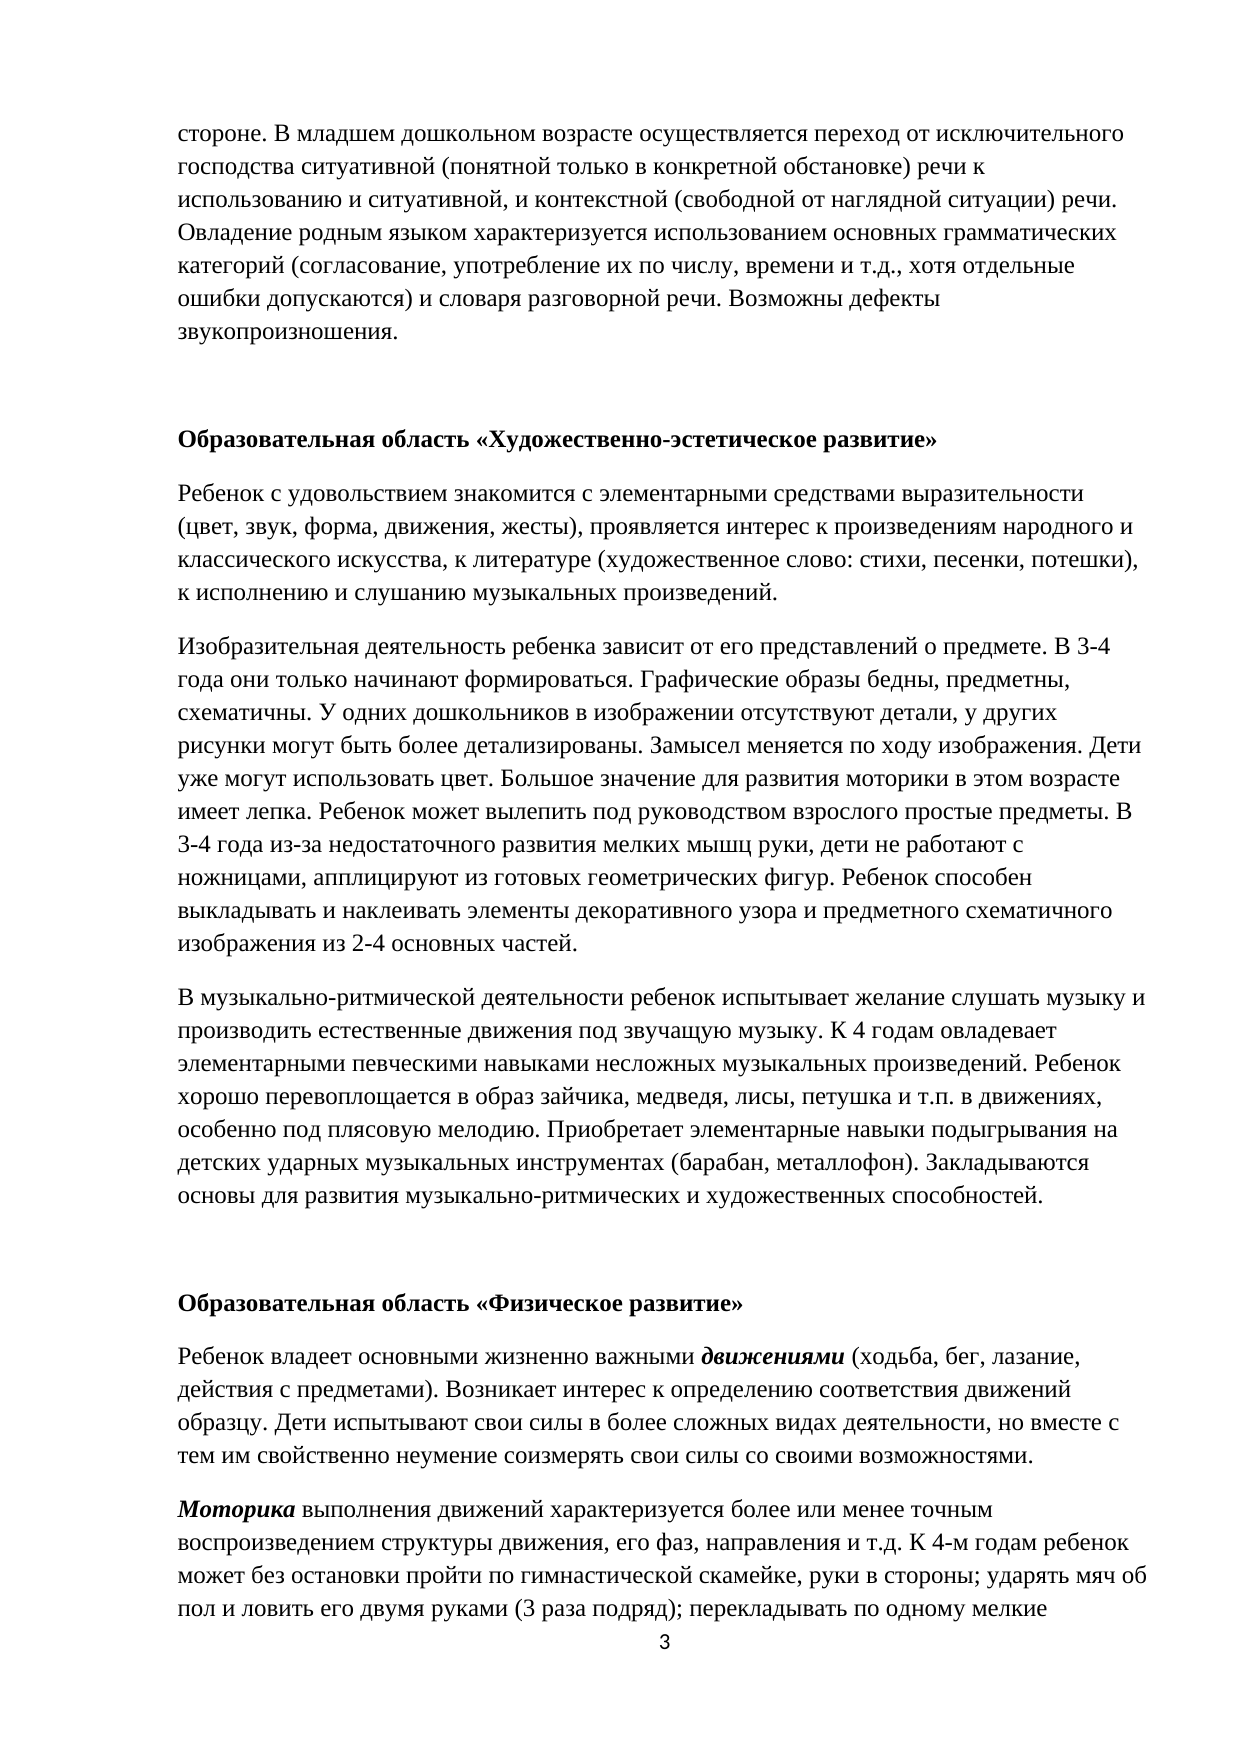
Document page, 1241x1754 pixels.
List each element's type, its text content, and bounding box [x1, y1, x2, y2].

text Образовательная область «Художественно-эстетическое развитие» [177, 424, 1152, 453]
text Ребенок владеет основными жизненно важными движениями (ходьба, бег, лазание, действия с предметами). Возникает интерес к определению соответствия движений образцу. Дети испытывают свои силы в более сложных видах деятельности, но вместе с тем им свойственно неумение соизмерять свои силы со своими возможностями. [177, 1341, 1152, 1469]
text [177, 118, 1152, 345]
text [177, 1494, 1152, 1622]
text Образовательная область «Физическое развитие» [177, 1288, 1152, 1316]
text Ребенок с удовольствием знакомится с элементарными средствами выразительности (цвет, звук, форма, движения, жесты), проявляется интерес к произведениям народного и классического искусства, к литературе (художественное слово: стихи, песенки, потешки), к исполнению и слушанию музыкальных произведений. [177, 478, 1152, 606]
text Изобразительная деятельность ребенка зависит от его представлений о предмете. В 3-4 года они только начинают формироваться. Графические образы бедны, предметны, схематичны. У одних дошкольников в изображении отсутствуют детали, у других рисунки могут быть более детализированы. Замысел меняется по ходу изображения. Дети уже могут использовать цвет. Большое значение для развития моторики в этом возрасте имеет лепка. Ребенок может вылепить под руководством взрослого простые предметы. В 3-4 года из-за недостаточного развития мелких мышц руки, дети не работают с ножницами, апплицируют из готовых геометрических фигур. Ребенок способен выкладывать и наклеивать элементы декоративного узора и предметного схематичного изображения из 2-4 основных частей. [177, 631, 1152, 957]
text В музыкально-ритмической деятельности ребенок испытывает желание слушать музыку и производить естественные движения под звучащую музыку. К 4 годам овладевает элементарными певческими навыками несложных музыкальных произведений. Ребенок хорошо перевоплощается в образ зайчика, медведя, лисы, петушка и т.п. в движениях, особенно под плясовую мелодию. Приобретает элементарные навыки подыгрывания на детских ударных музыкальных инструментах (барабан, металлофон). Закладываются основы для развития музыкально-ритмических и художественных способностей. [177, 982, 1152, 1209]
